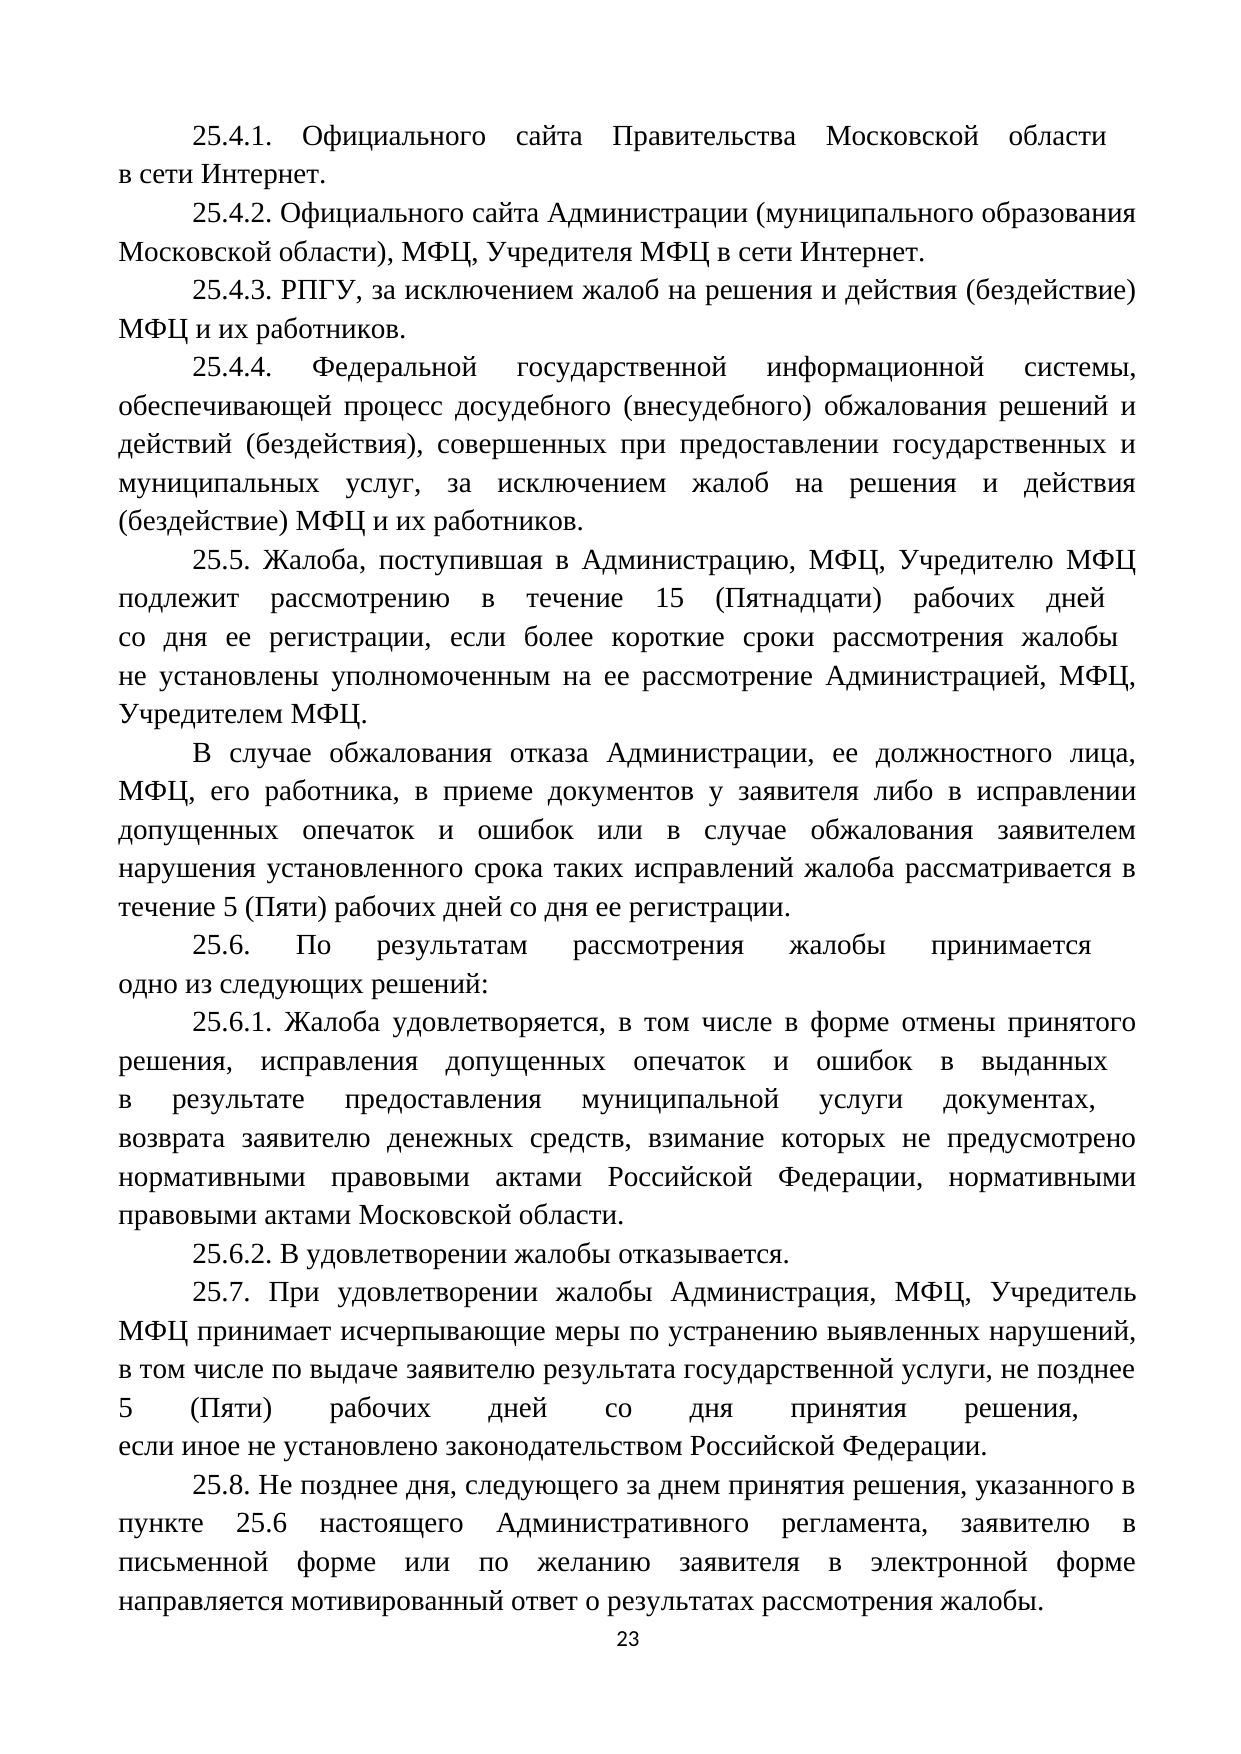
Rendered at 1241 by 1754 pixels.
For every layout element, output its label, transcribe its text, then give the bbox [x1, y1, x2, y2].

text 25.4.2. Официального сайта Администрации (муниципального образования Московской области), МФЦ, Учредителя МФЦ в сети Интернет. [118, 195, 1137, 267]
text 25.6.2. В удовлетворении жалобы отказывается. [118, 1236, 1137, 1269]
text 25.4.3. РПГУ, за исключением жалоб на решения и действия (бездействие) МФЦ и их работников. [118, 272, 1137, 344]
text 25.6. По результатам рассмотрения жалобы принимается одно из следующих решений: [118, 927, 1137, 999]
text 25.5. Жалоба, поступившая в Администрацию, МФЦ, Учредителю МФЦ подлежит рассмотрению в течение 15 (Пятнадцати) рабочих дней со дня ее регистрации, если более короткие сроки рассмотрения жалобы не установлены уполномоченным на ее рассмотрение Администрацией, МФЦ, Учредителем МФЦ. [118, 542, 1137, 730]
text 25.4.4. Федеральной государственной информационной системы, обеспечивающей процесс досудебного (внесудебного) обжалования решений и действий (бездействия), совершенных при предоставлении государственных и муниципальных услуг, за исключением жалоб на решения и действия (бездействие) МФЦ и их работников. [118, 349, 1137, 537]
text В случае обжалования отказа Администрации, ее должностного лица, МФЦ, его работника, в приеме документов у заявителя либо в исправлении допущенных опечаток и ошибок или в случае обжалования заявителем нарушения установленного срока таких исправлений жалоба рассматривается в течение 5 (Пяти) рабочих дней со дня ее регистрации. [118, 735, 1137, 922]
text 25.8. Не позднее дня, следующего за днем принятия решения, указанного в пункте 25.6 настоящего Административного регламента, заявителю в письменной форме или по желанию заявителя в электронной форме направляется мотивированный ответ о результатах рассмотрения жалобы. [118, 1467, 1137, 1616]
text 25.7. При удовлетворении жалобы Администрация, МФЦ, Учредитель МФЦ принимает исчерпывающие меры по устранению выявленных нарушений, в том числе по выдаче заявителю результата государственной услуги, не позднее 5 (Пяти) рабочих дней со дня принятия решения, если иное не установлено законодательством Российской Федерации. [118, 1274, 1137, 1462]
text 25.6.1. Жалоба удовлетворяется, в том числе в форме отмены принятого решения, исправления допущенных опечаток и ошибок в выданных в результате предоставления муниципальной услуги документах, возврата заявителю денежных средств, взимание которых не предусмотрено нормативными правовыми актами Российской Федерации, нормативными правовыми актами Московской области. [118, 1004, 1137, 1231]
text 25.4.1. Официального сайта Правительства Московской области в сети Интернет. [118, 118, 1137, 190]
